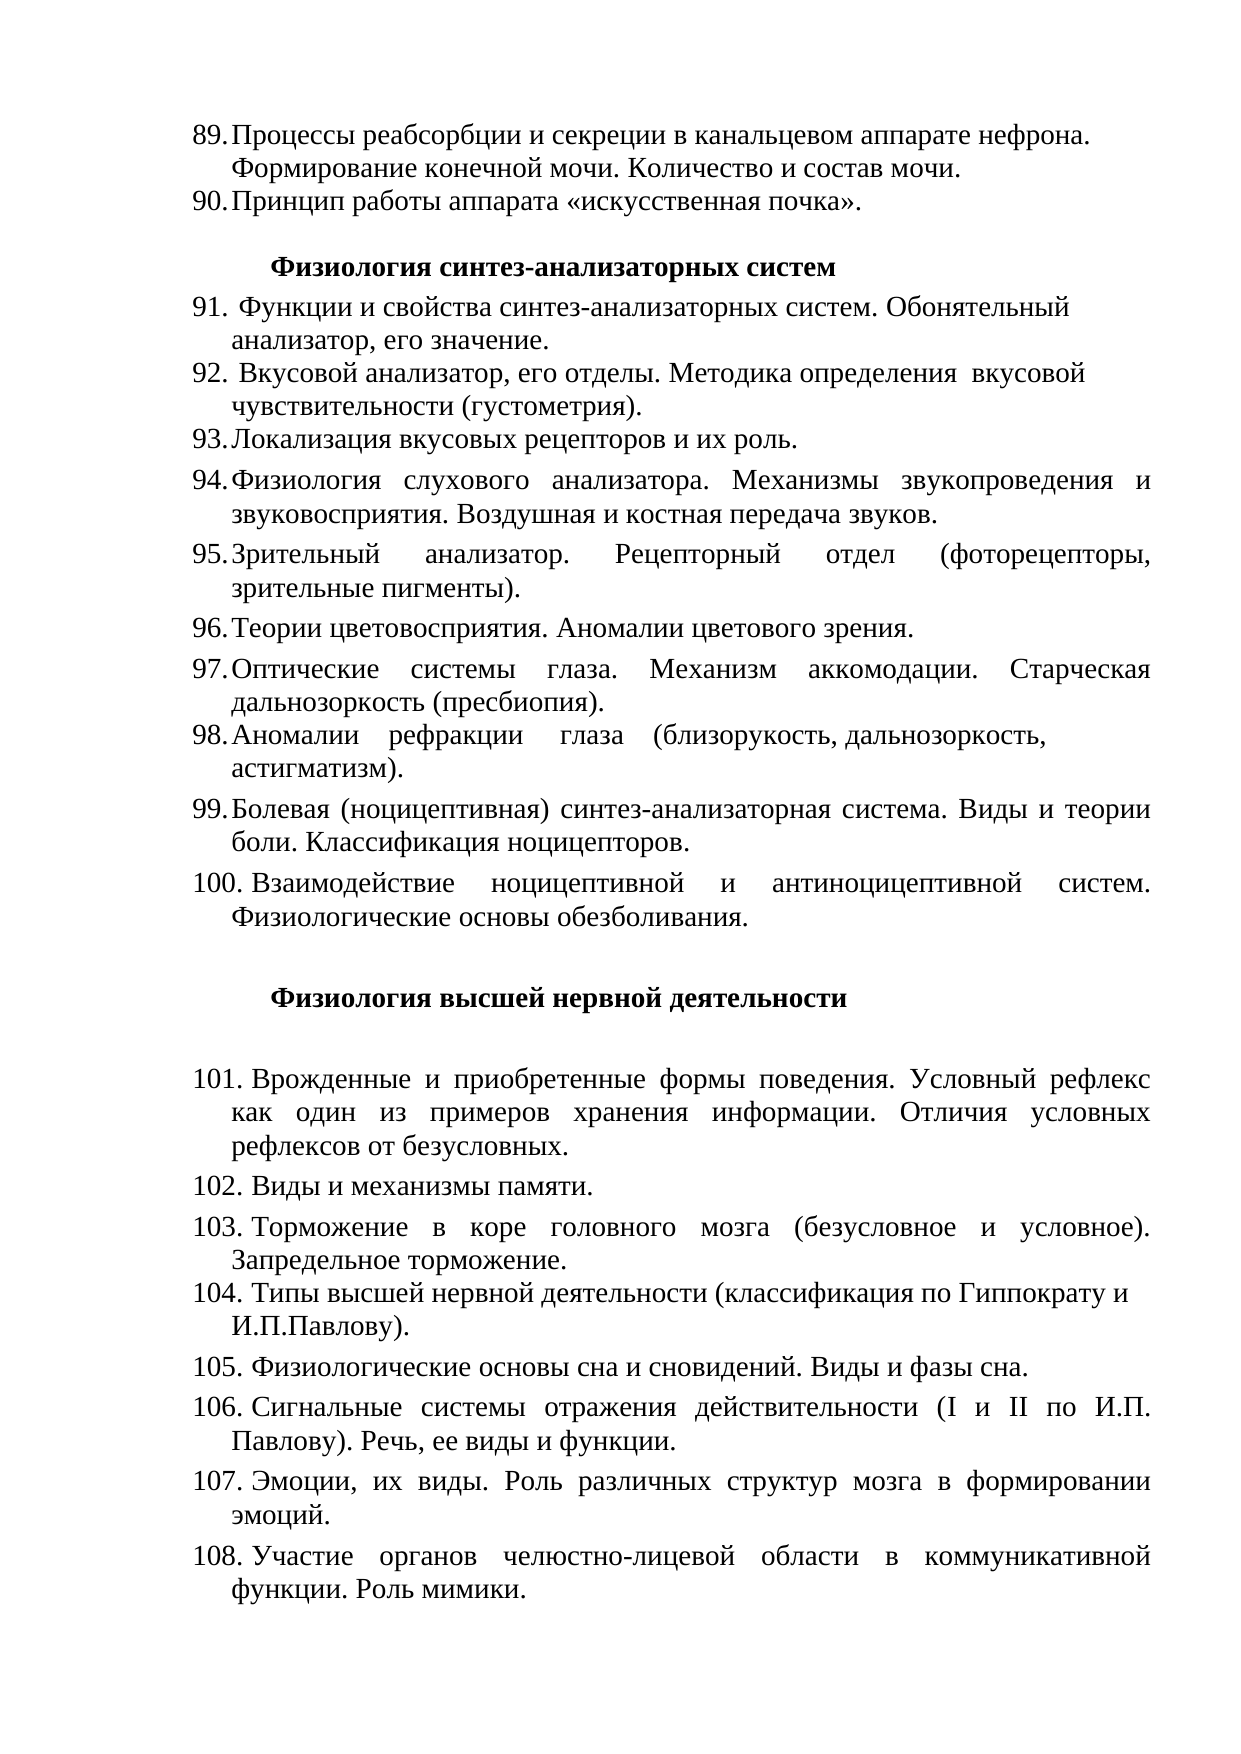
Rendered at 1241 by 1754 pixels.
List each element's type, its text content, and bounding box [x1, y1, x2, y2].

list Участие органов челюстно-лицевой области в коммуникативной функции. Роль мимики. [192, 1538, 1152, 1605]
list Аномалии рефракции глаза (близорукость, дальнозоркость, астигматизм). [192, 718, 1152, 784]
list Функции и свойства синтез-анализаторных систем. Обонятельный анализатор, его значение. [192, 290, 1152, 356]
list Врожденные и приобретенные формы поведения. Условный рефлекс как один из примеров хранения информации. Отличия условных рефлексов от безусловных. [192, 1061, 1152, 1161]
list Взаимодействие ноцицептивной и антиноцицептивной систем. Физиологические основы обезболивания. [192, 865, 1152, 932]
list Теории цветовосприятия. Аномалии цветового зрения. [192, 610, 1152, 644]
list Процессы реабсорбции и секреции в канальцевом аппарате нефрона. Формирование конечной мочи. Количество и состав мочи. [192, 118, 1152, 184]
list Локализация вкусовых рецепторов и их роль. [192, 422, 1152, 455]
list Эмоции, их виды. Роль различных структур мозга в формировании эмоций. [192, 1463, 1152, 1531]
list Физиологические основы сна и сновидений. Виды и фазы сна. [192, 1349, 1152, 1382]
list Виды и механизмы памяти. [192, 1168, 1152, 1202]
list Типы высшей нервной деятельности (классификация по Гиппократу и И.П.Павлову). [192, 1276, 1152, 1342]
list Оптические системы глаза. Механизм аккомодации. Старческая дальнозоркость (пресбиопия). [192, 651, 1152, 718]
list Болевая (ноцицептивная) синтез-анализаторная система. Виды и теории боли. Классификация ноцицепторов. [192, 791, 1152, 858]
list Вкусовой анализатор, его отделы. Методика определения вкусовой чувствительности (густометрия). [192, 356, 1152, 422]
list Физиология слухового анализатора. Механизмы звукопроведения и звуковосприятия. Воздушная и костная передача звуков. [192, 462, 1152, 529]
text Физиология синтез-анализаторных систем [270, 250, 1152, 283]
list Принцип работы аппарата «искусственная почка». [192, 184, 1152, 217]
text Физиология высшей нервной деятельности [270, 980, 1152, 1013]
list Сигнальные системы отражения действительности (I и II по И.П. Павлову). Речь, ее виды и функции. [192, 1389, 1152, 1457]
list Торможение в коре головного мозга (безусловное и условное). Запредельное торможение. [192, 1209, 1152, 1276]
list Зрительный анализатор. Рецепторный отдел (фоторецепторы, зрительные пигменты). [192, 536, 1152, 603]
